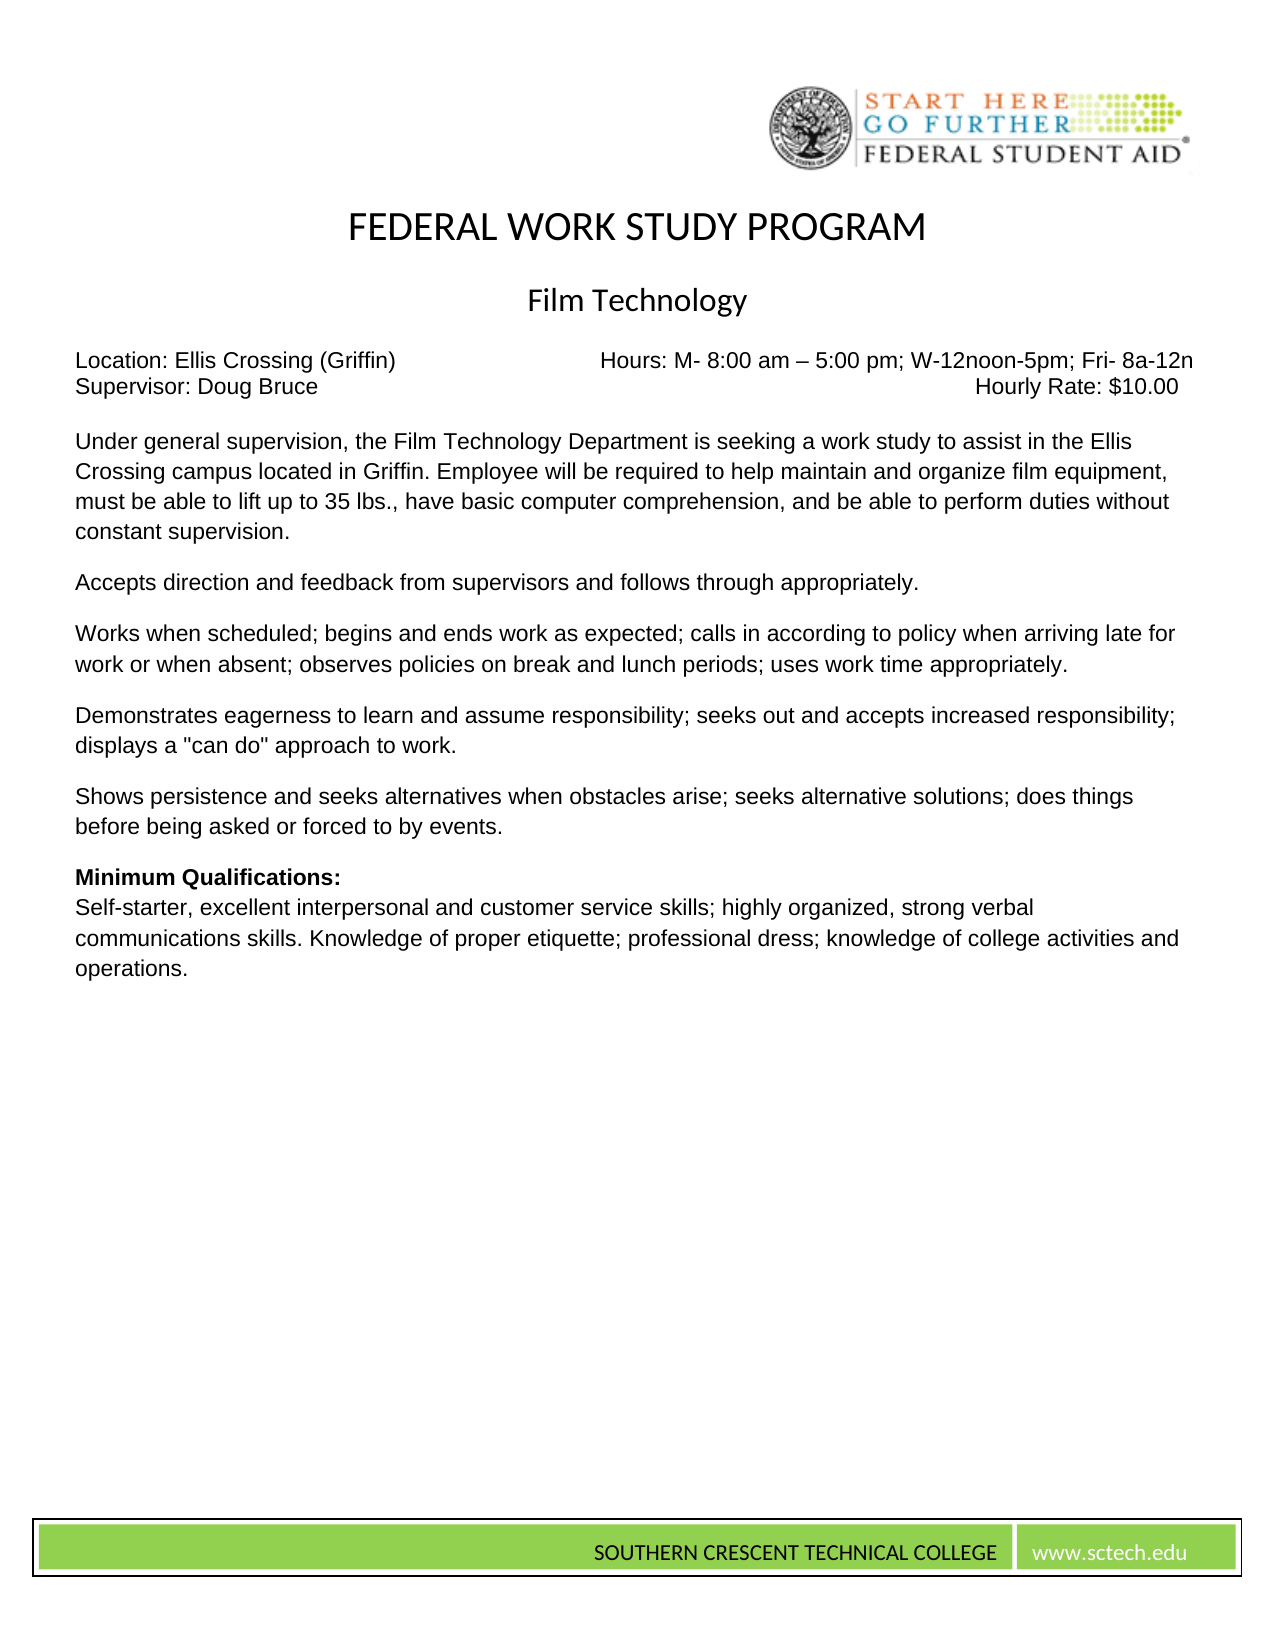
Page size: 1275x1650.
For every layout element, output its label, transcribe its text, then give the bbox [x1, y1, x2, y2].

text Accepts direction and feedback from supervisors and follows through appropriately. [75, 569, 1200, 596]
text FEDERAL WORK STUDY PROGRAM [75, 200, 1200, 251]
text Supervisor: Doug Bruce Hourly Rate: $10.00 [75, 373, 1200, 399]
picture [765, 75, 1200, 175]
text Location: Ellis Crossing (Griffin) Hours: M- 8:00 am – 5:00 pm; W-12noon-5pm; Fri- 8a-12n [75, 347, 1200, 373]
text Under general supervision, the Film Technology Department is seeking a work study to assist in the Ellis Crossing campus located in Griffin. Employee will be required to help maintain and organize film equipment, must be able to lift up to 35 lbs., have basic computer comprehension, and be able to perform duties without constant supervision. [75, 428, 1200, 544]
text Shows persistence and seeks alternatives when obstacles arise; seeks alternative solutions; does things before being asked or forced to by events. [75, 783, 1200, 839]
text Film Technology [75, 279, 1200, 320]
text Works when scheduled; begins and ends work as expected; calls in according to policy when arriving late for work or when absent; observes policies on break and lunch periods; uses work time appropriately. [75, 620, 1200, 677]
text Minimum Qualifications: Self-starter, excellent interpersonal and customer service skills; highly organized, strong verbal communications skills. Knowledge of proper etiquette; professional dress; knowledge of college activities and operations. [75, 864, 1200, 981]
text Demonstrates eagerness to learn and assume responsibility; seeks out and accepts increased responsibility; displays a "can do" approach to work. [75, 702, 1200, 758]
